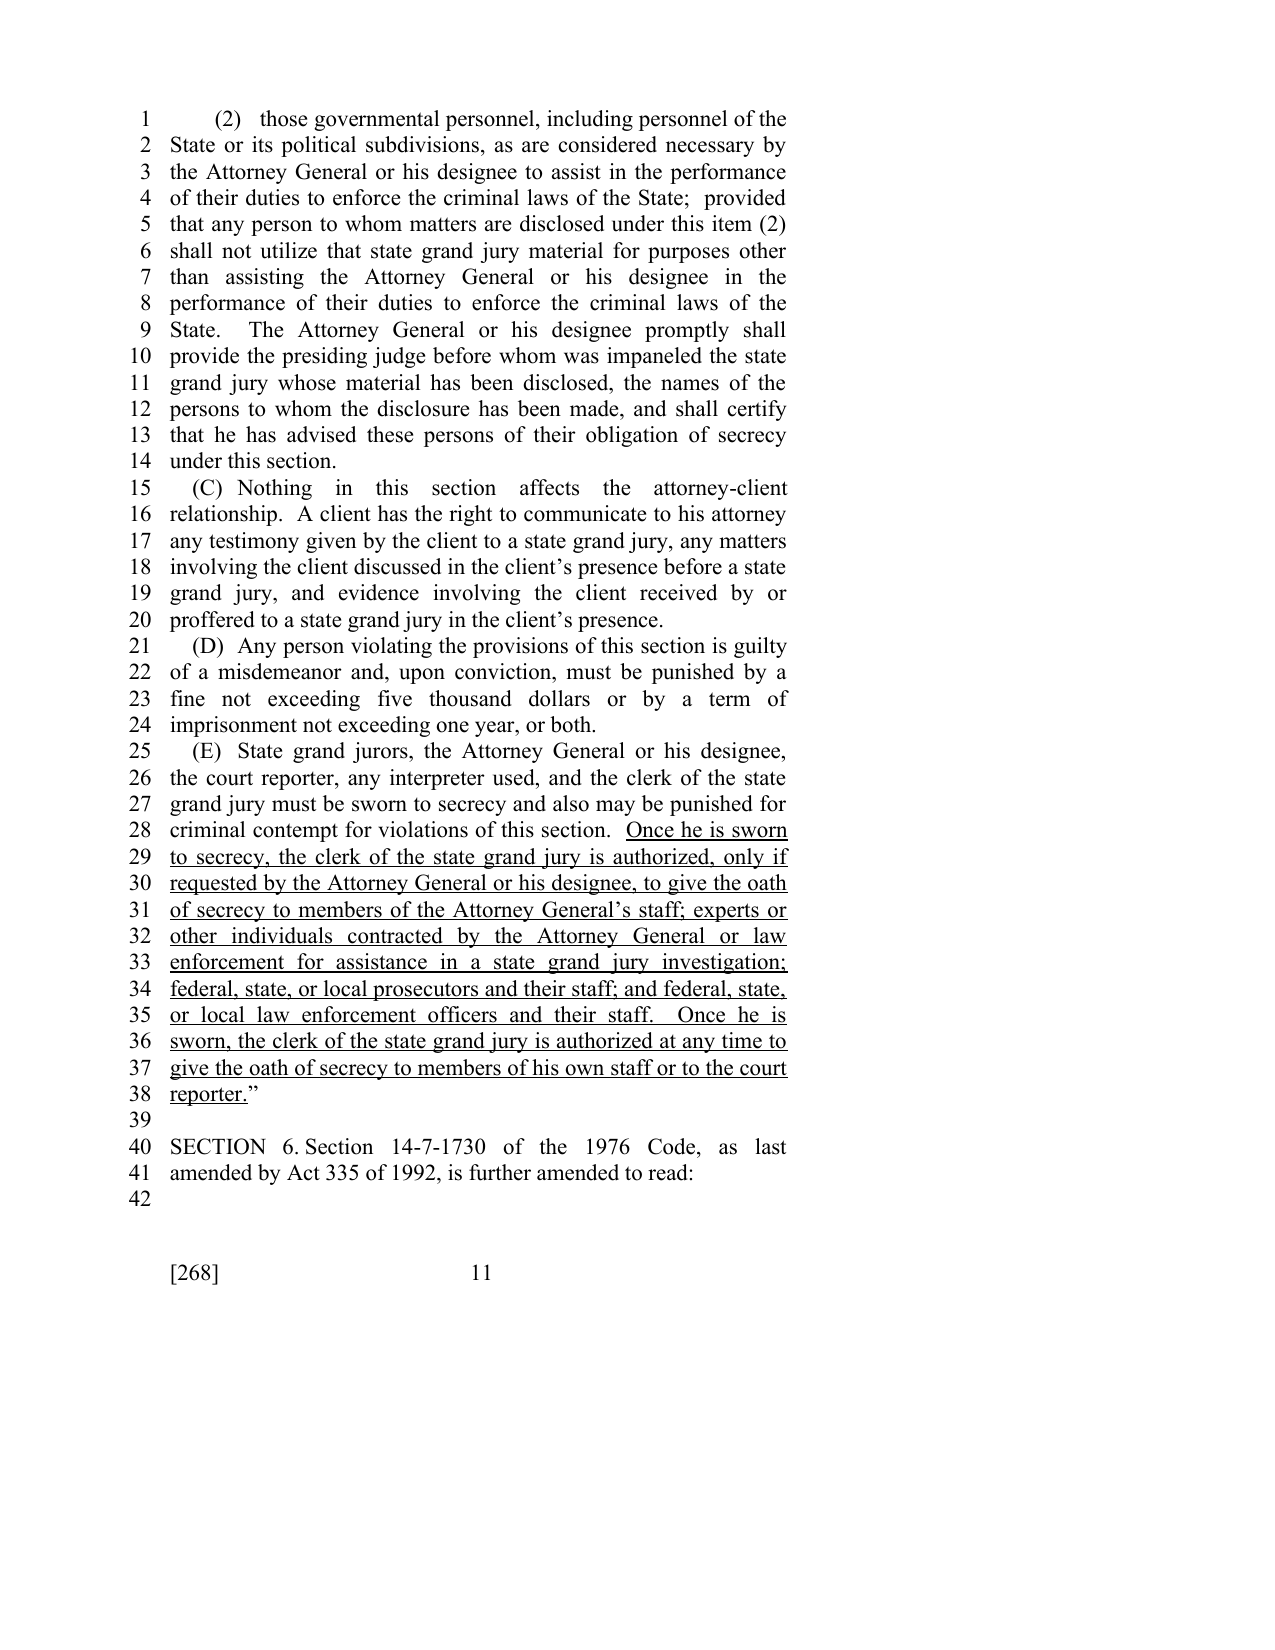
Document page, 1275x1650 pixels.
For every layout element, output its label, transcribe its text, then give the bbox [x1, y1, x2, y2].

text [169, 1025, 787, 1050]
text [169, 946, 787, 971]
text SECTION 6. Section 14-7-1730 of the 1976 Code, as last amended by Act 335 of 1992, is further amended to read: [169, 1133, 787, 1186]
text (2) those governmental personnel, including personnel of the State or its political subdivisions, as are considered necessary by the Attorney General or his designee to assist in the performance of their duties to enforce the criminal laws of the State; provided that any person to whom matters are disclosed under this item (2) shall not utilize that state grand jury material for purposes other than assisting the Attorney General or his designee in the performance of their duties to enforce the criminal laws of the State. The Attorney General or his designee promptly shall provide the presiding judge before whom was impaneled the state grand jury whose material has been disclosed, the names of the persons to whom the disclosure has been made, and shall certify that he has advised these persons of their obligation of secrecy under this section. [169, 105, 787, 474]
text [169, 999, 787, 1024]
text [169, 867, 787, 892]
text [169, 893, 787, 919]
text (E) State grand jurors, the Attorney General or his designee, the court reporter, any interpreter used, and the clerk of the state grand jury must be sworn to secrecy and also may be punished for criminal contempt for violations of this section. Once he is sworn to secrecy, the clerk of the state grand jury is authorized, only if requested by the Attorney General or his designee, to give the oath of secrecy to members of the Attorney General’s staff; experts or other individuals contracted by the Attorney General or law enforcement for assistance in a state grand jury investigation; federal, state, or local prosecutors and their staff; and federal, state, or local law enforcement officers and their staff. Once he is sworn, the clerk of the state grand jury is authorized at any time to give the oath of secrecy to members of his own staff or to the court reporter.” [169, 737, 787, 866]
text (C) Nothing in this section affects the attorney-client relationship. A client has the right to communicate to his attorney any testimony given by the client to a state grand jury, any matters involving the client discussed in the client’s presence before a state grand jury, and evidence involving the client received by or proffered to a state grand jury in the client’s presence. [169, 474, 787, 632]
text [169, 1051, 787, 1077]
text (D) Any person violating the provisions of this section is guilty of a misdemeanor and, upon conviction, must be punished by a fine not exceeding five thousand dollars or by a term of imprisonment not exceeding one year, or both. [169, 632, 787, 737]
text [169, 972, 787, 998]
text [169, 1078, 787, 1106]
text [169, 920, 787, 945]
